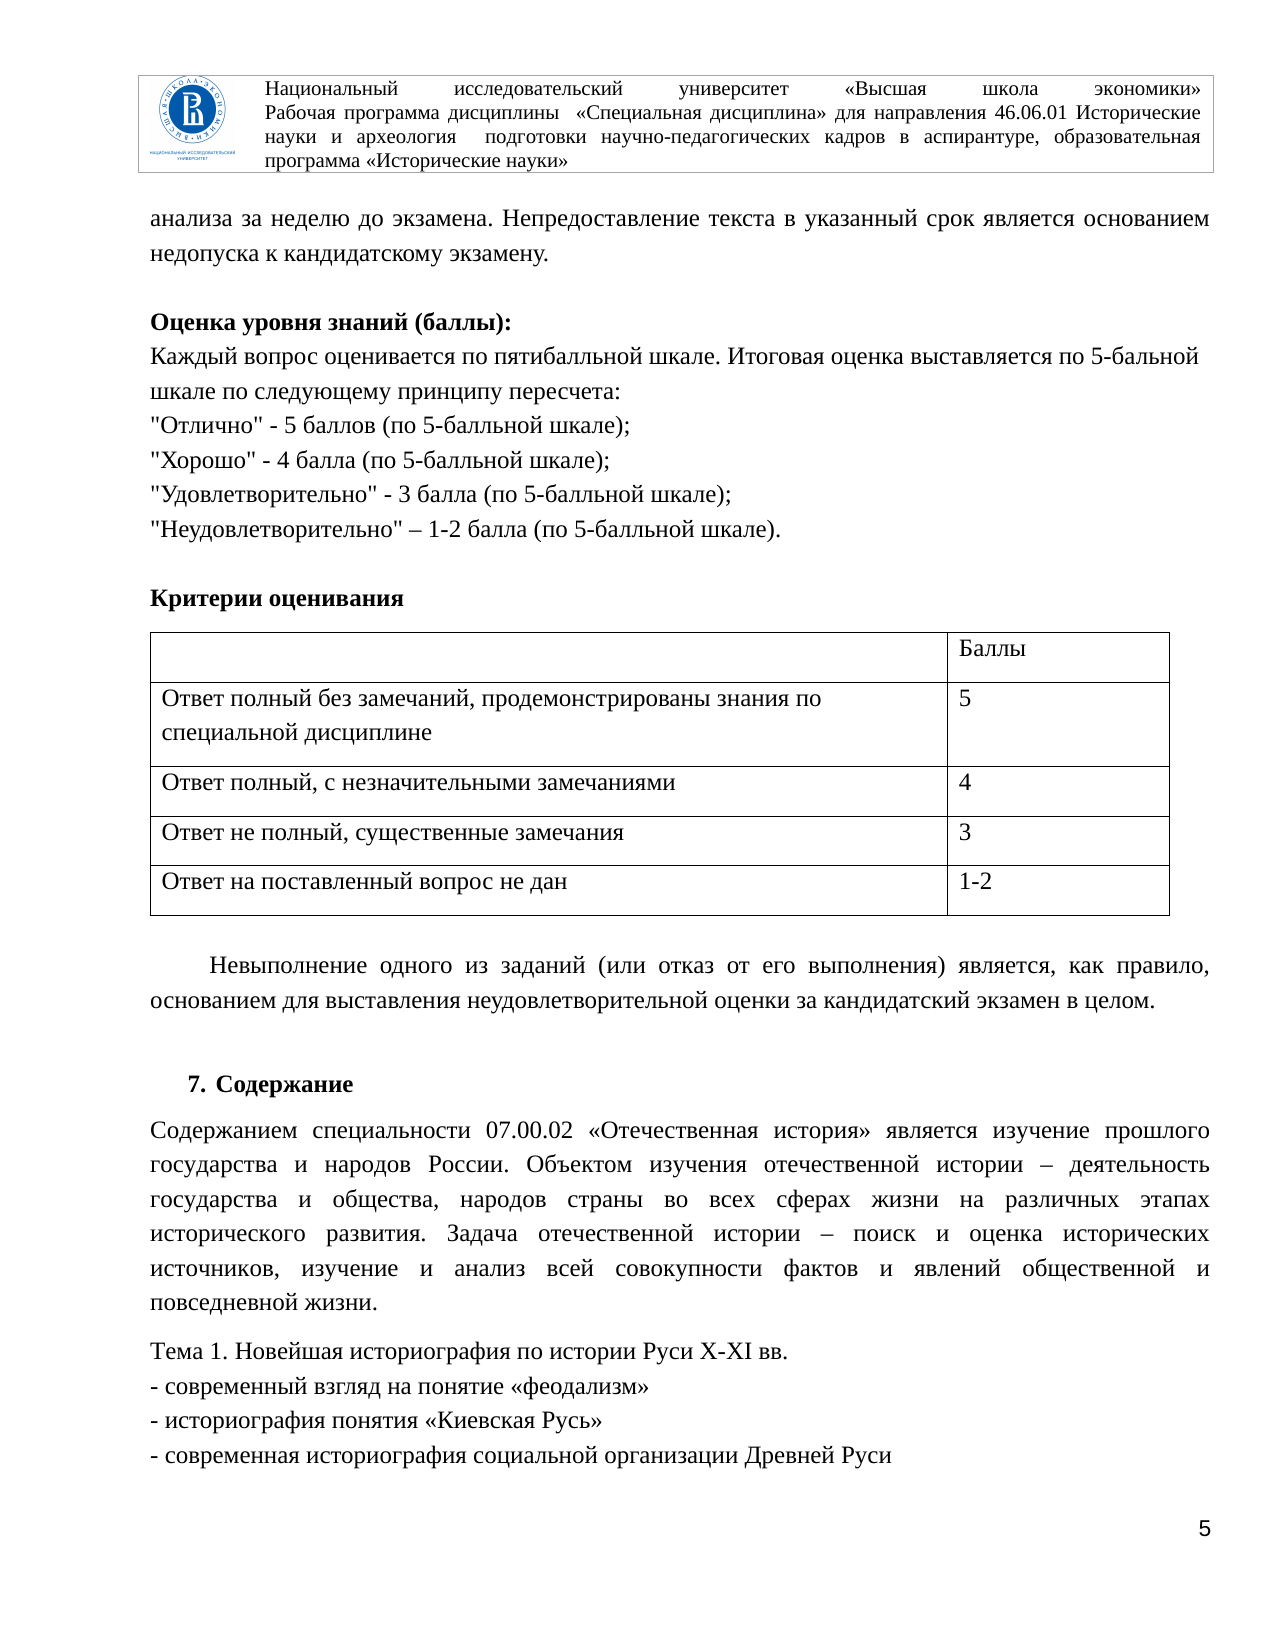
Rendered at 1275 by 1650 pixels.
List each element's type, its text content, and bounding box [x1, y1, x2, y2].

text - современный взгляд на понятие «феодализм» [150, 1371, 1211, 1399]
text "Удовлетворительно" - 3 балла (по 5-балльной шкале); [150, 479, 1211, 508]
picture [150, 76, 235, 160]
table_cell 1-2 [948, 866, 1169, 915]
text Тема 1. Новейшая историография по истории Руси X-XI вв. [150, 1336, 1211, 1365]
text "Неудовлетворительно" – 1-2 балла (по 5-балльной шкале). [150, 514, 1211, 543]
text Оценка уровня знаний (баллы): [150, 307, 1211, 336]
table_cell 5 [948, 683, 1169, 766]
table_cell 4 [948, 767, 1169, 816]
text - современная историография социальной организации Древней Руси [150, 1440, 1211, 1468]
table_header [151, 633, 947, 682]
text Невыполнение одного из заданий (или отказ от его выполнения) является, как правило, основанием для выставления неудовлетворительной оценки за кандидатский экзамен в целом. [150, 950, 1211, 1013]
table_header Баллы [948, 633, 1169, 682]
table_cell Ответ на поставленный вопрос не дан [151, 866, 947, 915]
table_cell Ответ полный без замечаний, продемонстрированы знания по специальной дисциплине [151, 683, 947, 766]
text Каждый вопрос оценивается по пятибалльной шкале. Итоговая оценка выставляется по 5-бальной шкале по следующему принципу пересчета: [150, 341, 1211, 405]
subtitle Содержание [187, 1069, 1211, 1098]
text Критерии оценивания [150, 583, 1211, 612]
text Содержанием специальности 07.00.02 «Отечественная история» является изучение прошлого государства и народов России. Объектом изучения отечественной истории – деятельность государства и общества, народов страны во всех сферах жизни на различных этапах исторического развития. Задача отечественной истории – поиск и оценка исторических источников, изучение и анализ всей совокупности фактов и явлений общественной и повседневной жизни. [150, 1115, 1211, 1316]
text "Отлично" - 5 баллов (по 5-балльной шкале); [150, 410, 1211, 439]
text "Хорошо" - 4 балла (по 5-балльной шкале); [150, 445, 1211, 474]
table_cell Ответ полный, с незначительными замечаниями [151, 767, 947, 816]
table_cell 3 [948, 817, 1169, 865]
text - историография понятия «Киевская Русь» [150, 1405, 1211, 1434]
table_cell Ответ не полный, существенные замечания [151, 817, 947, 865]
